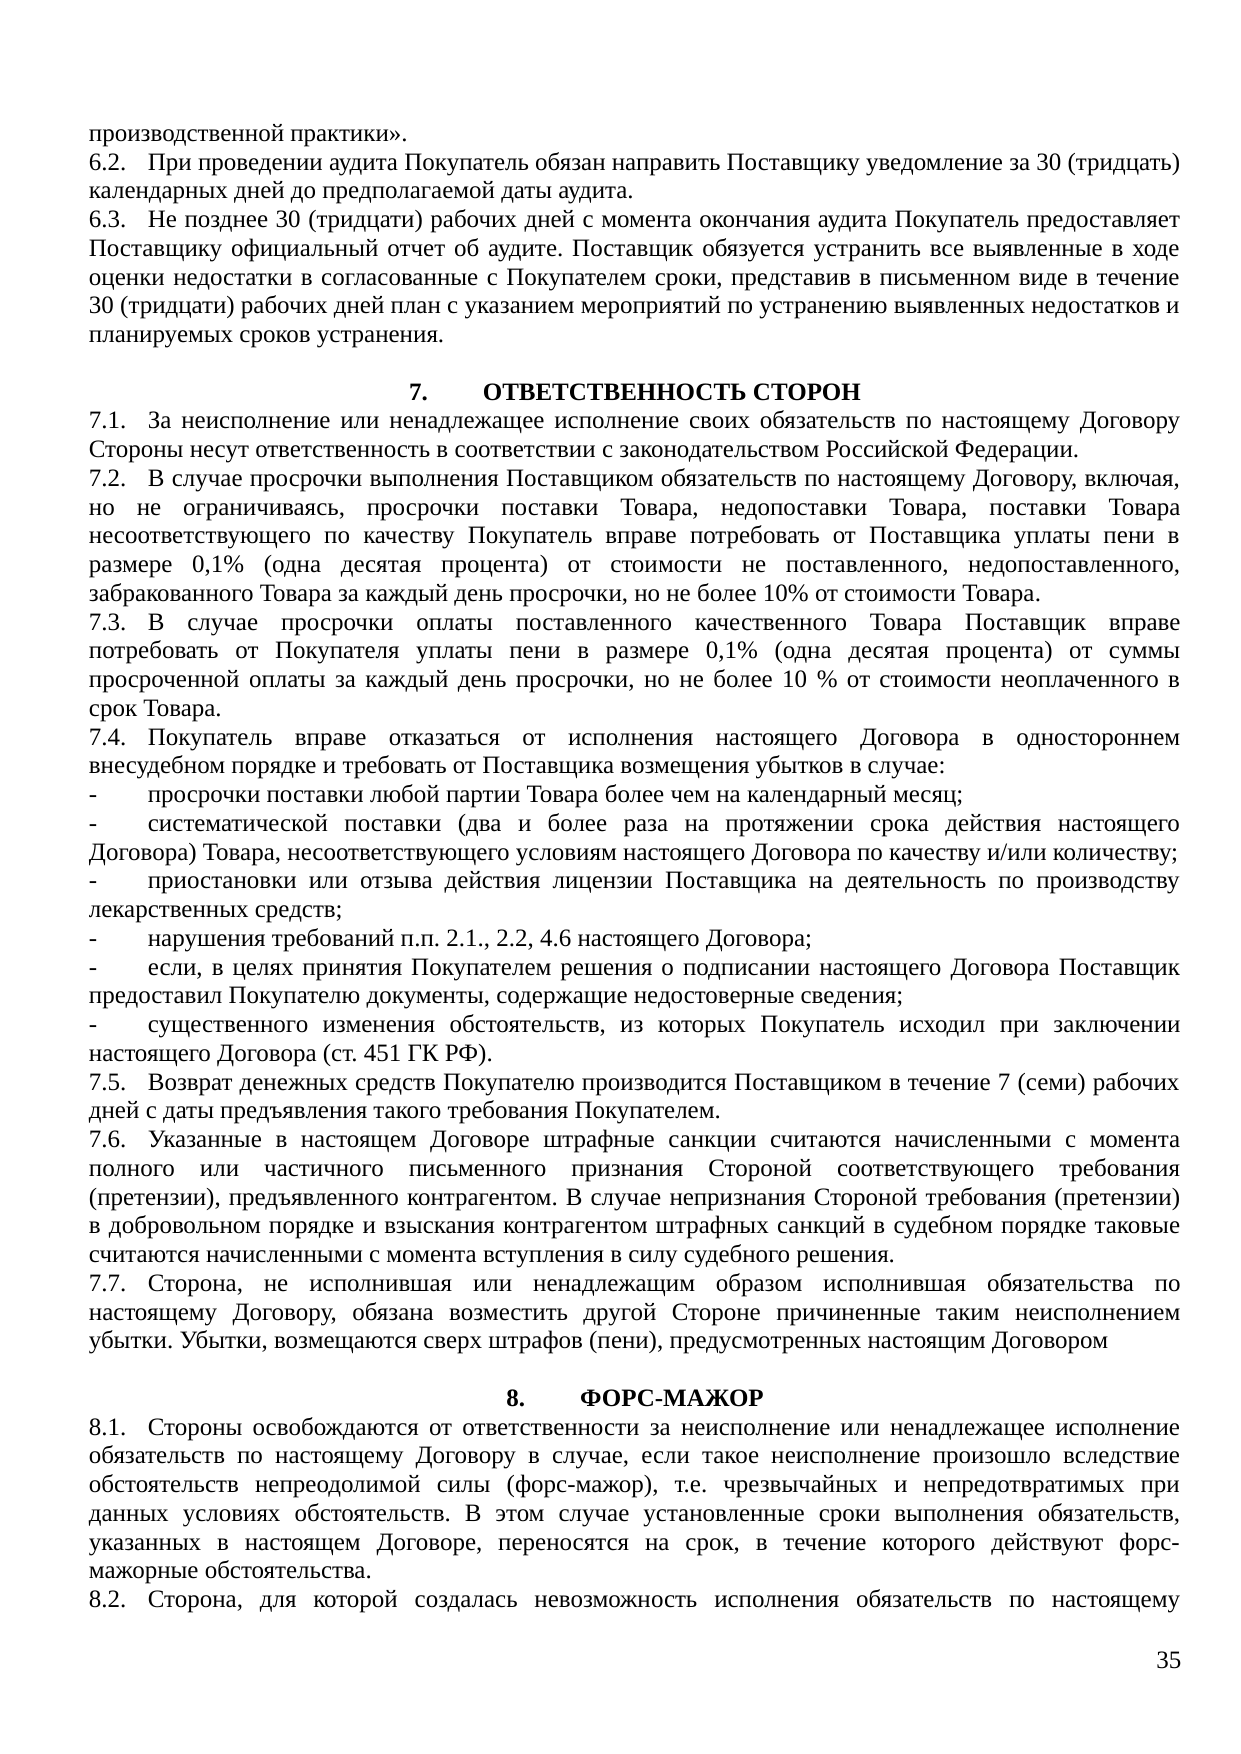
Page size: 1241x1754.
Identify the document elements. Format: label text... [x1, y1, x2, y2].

text 7.6. Указанные в настоящем Договоре штрафные санкции считаются начисленными с момента полного или частичного письменного признания Стороной соответствующего требования (претензии), предъявленного контрагентом. В случае непризнания Стороной требования (претензии) в добровольном порядке и взыскания контрагентом штрафных санкций в судебном порядке таковые считаются начисленными с момента вступления в силу судебного решения. [89, 1124, 1181, 1268]
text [89, 1584, 1181, 1613]
text 7. ОТВЕТСТВЕННОСТЬ СТОРОН [89, 377, 1181, 406]
text 7.7. Сторона, не исполнившая или ненадлежащим образом исполнившая обязательства по настоящему Договору, обязана возместить другой Стороне причиненные таким неисполнением убытки. Убытки, возмещаются сверх штрафов (пени), предусмотренных настоящим Договором [89, 1268, 1181, 1354]
text 7.2. В случае просрочки выполнения Поставщиком обязательств по настоящему Договору, включая, но не ограничиваясь, просрочки поставки Товара, недопоставки Товара, поставки Товара несоответствующего по качеству Покупатель вправе потребовать от Поставщика уплаты пени в размере 0,1% (одна десятая процента) от стоимости не поставленного, недопоставленного, забракованного Товара за каждый день просрочки, но не более 10% от стоимости Товара. [89, 463, 1181, 607]
text - систематической поставки (два и более раза на протяжении срока действия настоящего Договора) Товара, несоответствующего условиям настоящего Договора по качеству и/или количеству; [89, 808, 1181, 866]
text - нарушения требований п.п. 2.1., 2.2, 4.6 настоящего Договора; [89, 923, 1181, 952]
list Не позднее 30 (тридцати) рабочих дней с момента окончания аудита Покупатель предоставляет Поставщику официальный отчет об аудите. Поставщик обязуется устранить все выявленные в ходе оценки недостатки в согласованные с Покупателем сроки, представив в письменном виде в течение 30 (тридцати) рабочих дней план с указанием мероприятий по устранению выявленных недостатков и планируемых сроков устранения. [89, 204, 1181, 348]
text - если, в целях принятия Покупателем решения о подписании настоящего Договора Поставщик предоставил Покупателю документы, содержащие недостоверные сведения; [89, 952, 1181, 1009]
text 7.5. Возврат денежных средств Покупателю производится Поставщиком в течение 7 (семи) рабочих дней с даты предъявления такого требования Покупателем. [89, 1067, 1181, 1124]
text - существенного изменения обстоятельств, из которых Покупатель исходил при заключении настоящего Договора (ст. 451 ГК РФ). [89, 1009, 1181, 1067]
list При проведении аудита Покупатель обязан направить Поставщику уведомление за 30 (тридцать) календарных дней до предполагаемой даты аудита. [89, 147, 1181, 204]
text 7.3. В случае просрочки оплаты поставленного качественного Товара Поставщик вправе потребовать от Покупателя уплаты пени в размере 0,1% (одна десятая процента) от суммы просроченной оплаты за каждый день просрочки, но не более 10 % от стоимости неоплаченного в срок Товара. [89, 607, 1181, 722]
text 7.1. За неисполнение или ненадлежащее исполнение своих обязательств по настоящему Договору Стороны несут ответственность в соответствии с законодательством Российской Федерации. [89, 406, 1181, 463]
text 8.1. Стороны освобождаются от ответственности за неисполнение или ненадлежащее исполнение обязательств по настоящему Договору в случае, если такое неисполнение произошло вследствие обстоятельств непреодолимой силы (форс-мажор), т.е. чрезвычайных и непредотвратимых при данных условиях обстоятельств. В этом случае установленные сроки выполнения обязательств, указанных в настоящем Договоре, переносятся на срок, в течение которого действуют форс-мажорные обстоятельства. [89, 1412, 1181, 1584]
text 7.4. Покупатель вправе отказаться от исполнения настоящего Договора в одностороннем внесудебном порядке и требовать от Поставщика возмещения убытков в случае: [89, 722, 1181, 779]
text 8. ФОРС-МАЖОР [89, 1383, 1181, 1412]
text - приостановки или отзыва действия лицензии Поставщика на деятельность по производству лекарственных средств; [89, 866, 1181, 923]
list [89, 118, 1181, 147]
text - просрочки поставки любой партии Товара более чем на календарный месяц; [89, 779, 1181, 808]
